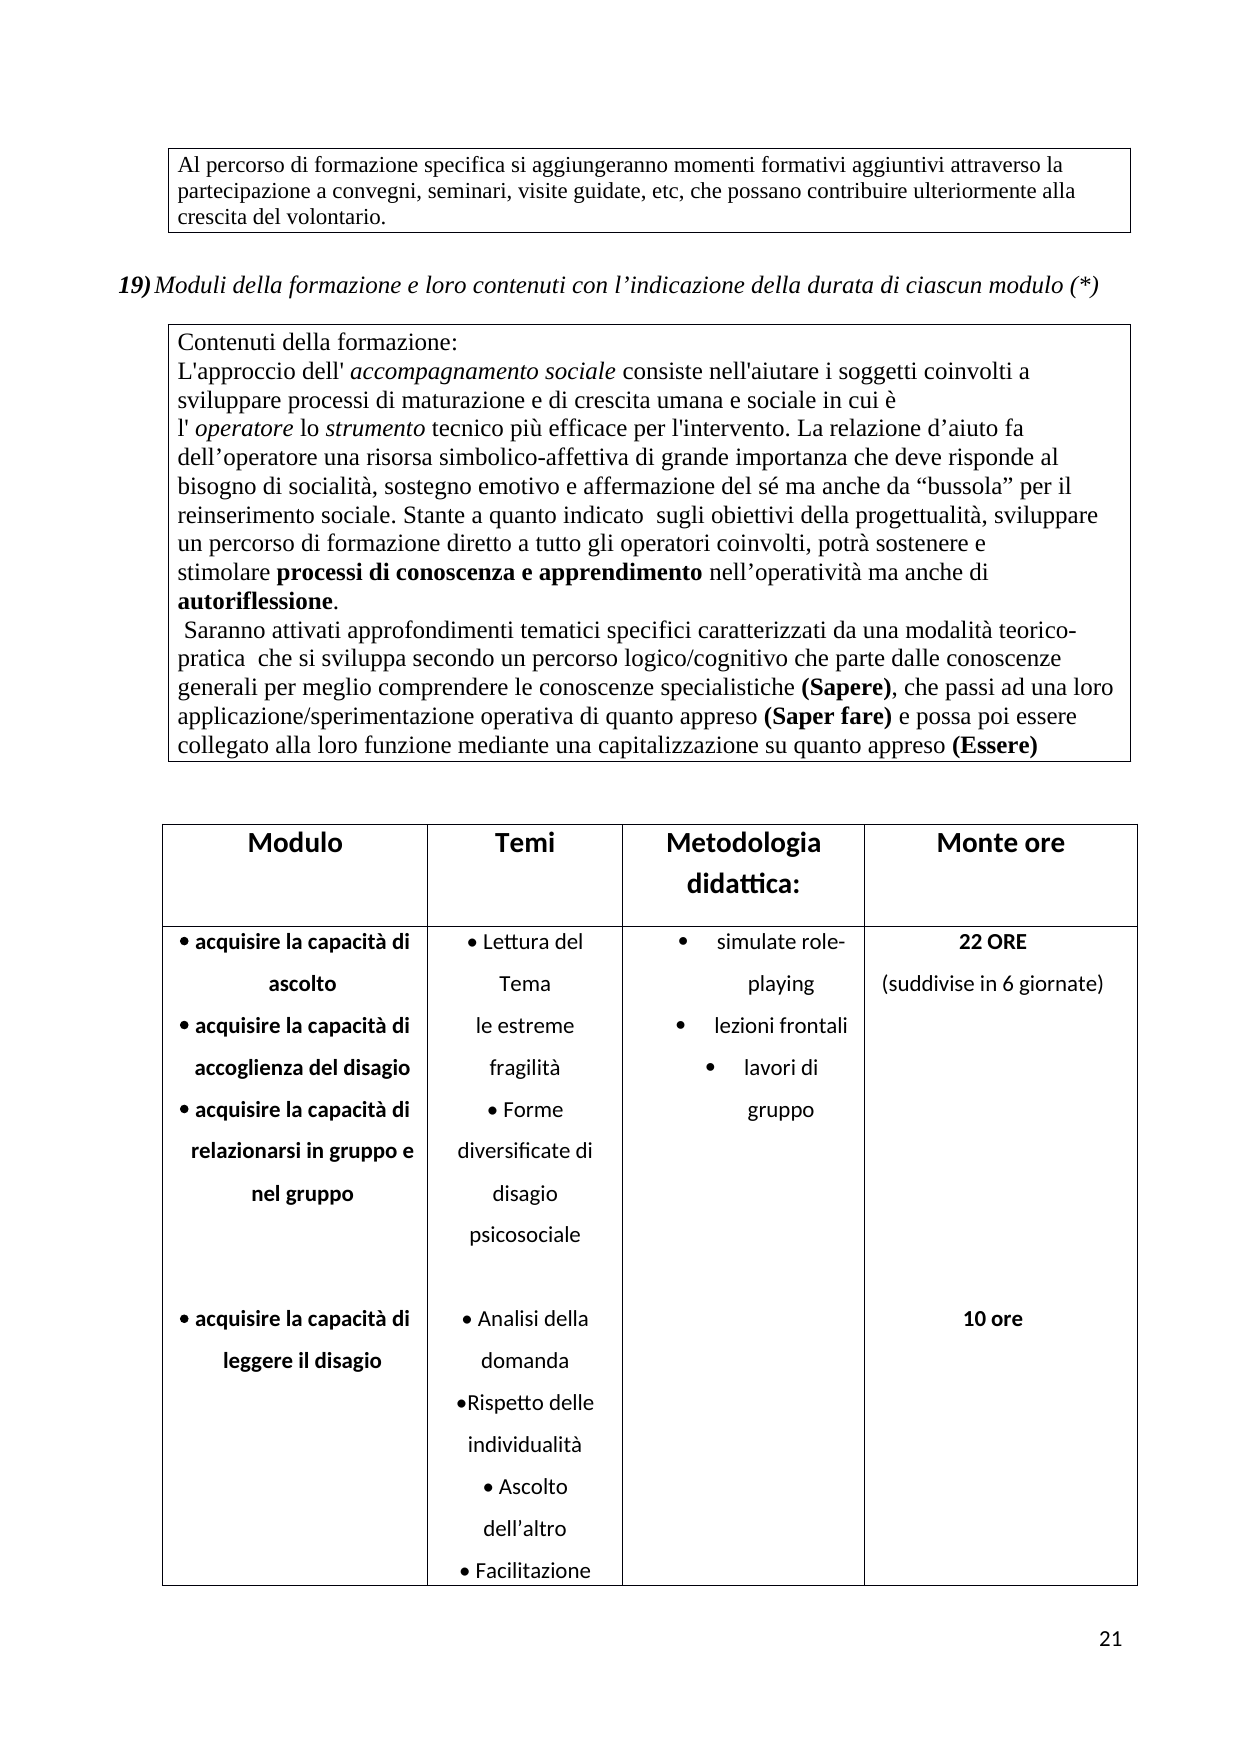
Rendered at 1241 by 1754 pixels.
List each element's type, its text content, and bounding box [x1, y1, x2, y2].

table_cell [623, 927, 864, 1584]
table_header Metodologia didattica: [623, 825, 864, 926]
text L'approccio dell' accompagnamento sociale consiste nell'aiutare i soggetti coinvolti a sviluppare processi di maturazione e di crescita umana e sociale in cui è l' operatore lo strumento tecnico più efficace per l'intervento. La relazione d’aiuto fa dell’operatore una risorsa simbolico-affettiva di grande importanza che deve risponde al bisogno di socialità, sostegno emotivo e affermazione del sé ma anche da “bussola” per il reinserimento sociale. Stante a quanto indicato sugli obiettivi della progettualità, sviluppare un percorso di formazione diretto a tutto gli operatori coinvolti, potrà sostenere e stimolare processi di conoscenza e apprendimento nell’operatività ma anche di autoriflessione. [169, 353, 1130, 612]
text Al percorso di formazione specifica si aggiungeranno momenti formativi aggiuntivi attraverso la partecipazione a convegni, seminari, visite guidate, etc, che possano contribuire ulteriormente alla crescita del volontario. [169, 149, 1130, 232]
table_header Temi [428, 825, 622, 926]
text Saranno attivati approfondimenti tematici specifici caratterizzati da una modalità teorico-pratica che si sviluppa secondo un percorso logico/cognitivo che parte dalle conoscenze generali per meglio comprendere le conoscenze specialistiche (Sapere), che passi ad una loro applicazione/sperimentazione operativa di quanto appreso (Saper fare) e possa poi essere collegato alla loro funzione mediante una capitalizzazione su quanto appreso (Essere) [169, 612, 1130, 761]
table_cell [865, 927, 1137, 1584]
text Contenuti della formazione: [169, 325, 1130, 353]
table_header Modulo [163, 825, 427, 926]
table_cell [163, 927, 427, 1584]
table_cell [428, 927, 622, 1584]
table_header Monte ore [865, 825, 1137, 926]
list Moduli della formazione e loro contenuti con l’indicazione della durata di ciascun modulo (*) [118, 270, 1122, 299]
